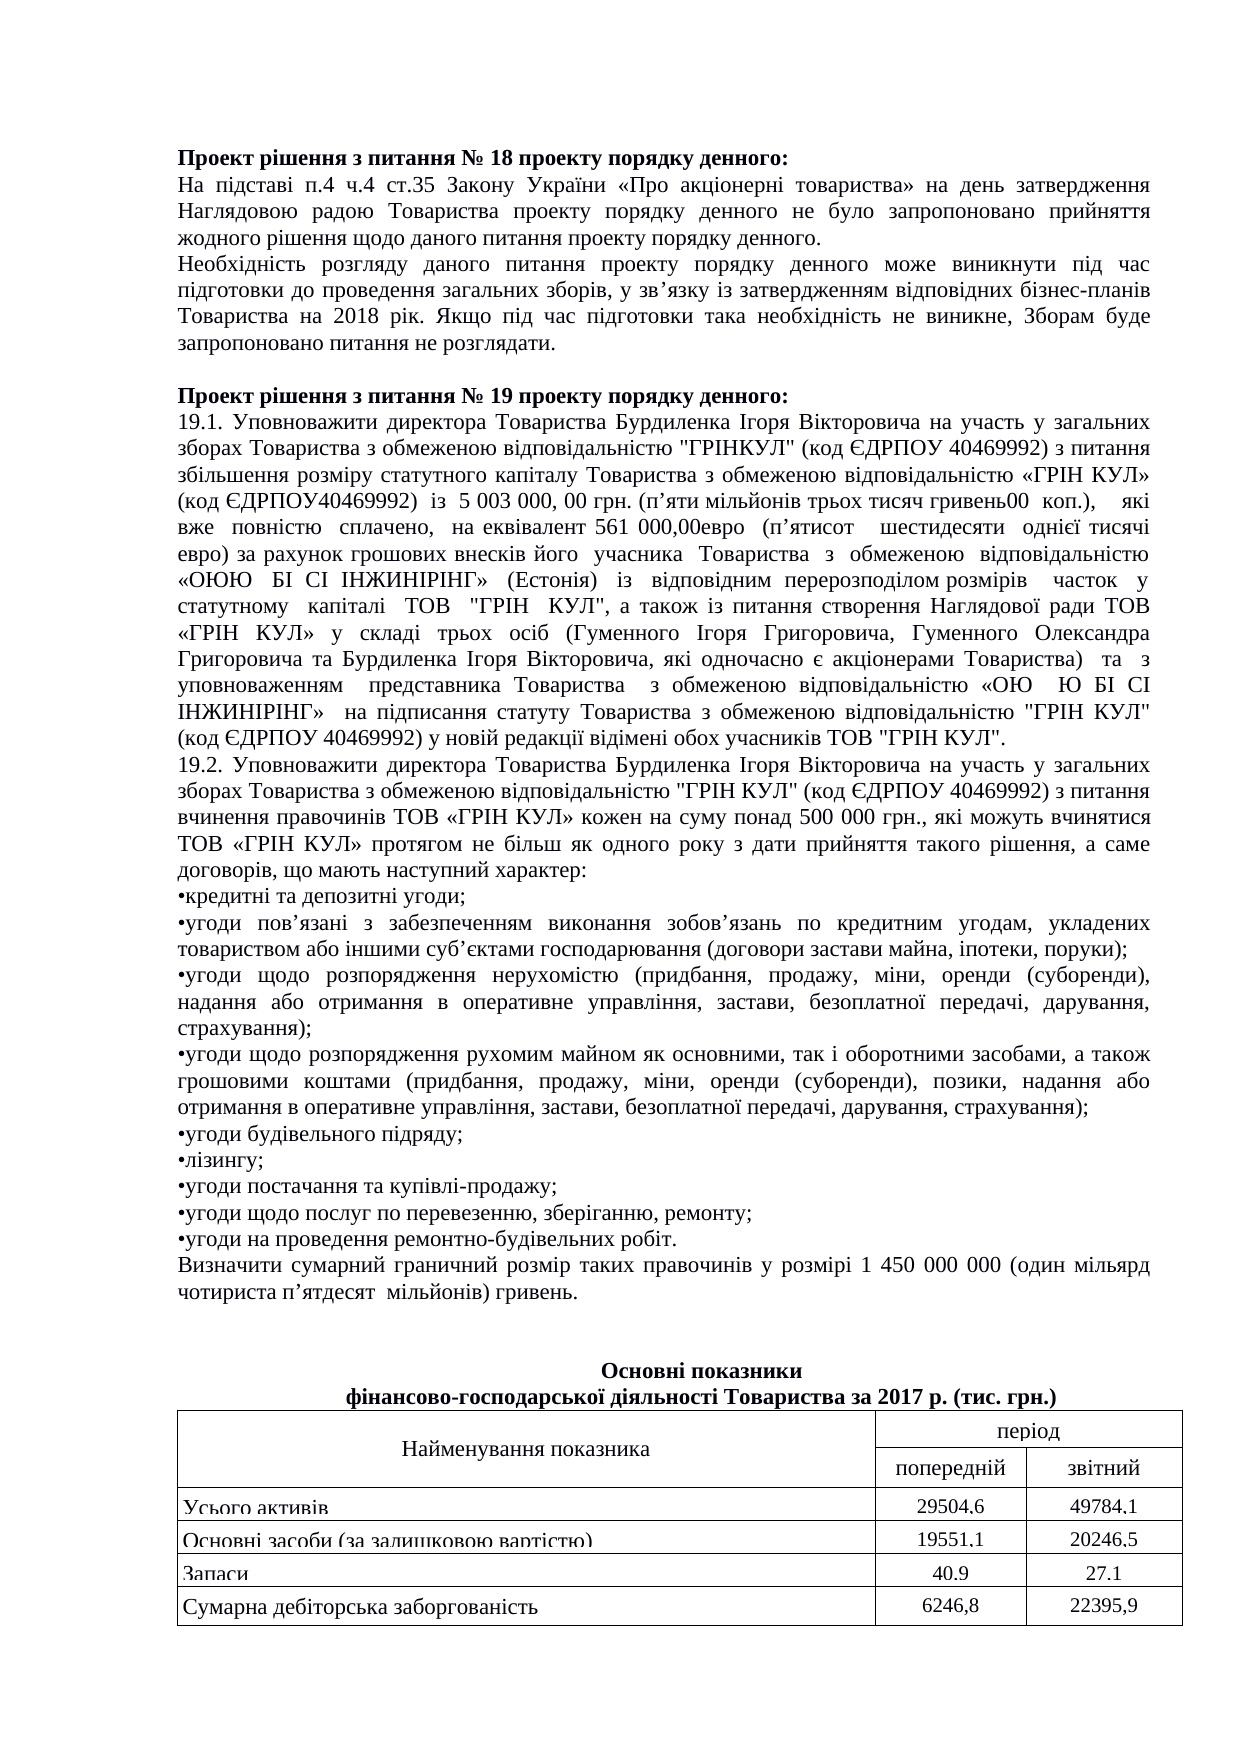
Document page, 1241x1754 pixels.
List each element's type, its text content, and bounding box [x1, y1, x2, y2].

table_cell 22395,9 [1027, 1587, 1182, 1624]
text 19.2. Уповноважити директора Товариства Бурдиленка Ігоря Вікторовича на участь у загальних зборах Товариства з обмеженою відповідальністю "ГРІН КУЛ" (код ЄДРПОУ 40469992) з питання вчинення правочинів ТОВ «ГРІН КУЛ» кожен на суму понад 500 000 грн., які можуть вчинятися ТОВ «ГРІН КУЛ» протягом не більш як одного року з дати прийняття такого рішення, а саме договорів, що мають наступний характер: [177, 751, 1152, 882]
text Визначити сумарний граничний розмір таких правочинів у розмірі 1 450 000 000 (один мільярд чотириста п’ятдесят мільйонів) гривень. [177, 1251, 1152, 1304]
text Проект рішення з питання № 18 проекту порядку денного: [177, 144, 1152, 171]
table_cell Усього активів [178, 1488, 875, 1520]
text •угоди постачання та купівлі-продажу; [177, 1172, 1152, 1199]
text фінансово-господарської діяльності Товариства за 2017 р. (тис. грн.) [177, 1383, 1152, 1409]
text Основні показники [177, 1357, 1152, 1383]
table_cell 20246,5 [1027, 1521, 1182, 1553]
table_cell 6246,8 [876, 1587, 1026, 1624]
table_cell 27,1 [1027, 1554, 1182, 1586]
text 19.1. Уповноважити директора Товариства Бурдиленка Ігоря Вікторовича на участь у загальних зборах Товариства з обмеженою відповідальністю "ГРІНКУЛ" (код ЄДРПОУ 40469992) з питання збільшення розміру статутного капіталу Товариства з обмеженою відповідальністю «ГРІН КУЛ» (код ЄДРПОУ40469992) із 5 003 000, 00 грн. (п’яти мільйонів трьох тисяч гривень00 коп.), які вже повністю сплачено, на еквівалент 561 000,00евро (п’ятисот шестидесяти однієї тисячі евро) за рахунок грошових внесків його учасника Товариства з обмеженою відповідальністю «ОЮЮ БІ СІ ІНЖИНІРІНГ» (Естонія) із відповідним перерозподілом розмірів часток у статутному капіталі ТОВ "ГРІН КУЛ", а також із питання створення Наглядової ради ТОВ «ГРІН КУЛ» у складі трьох осіб (Гуменного Ігоря Григоровича, Гуменного Олександра Григоровича та Бурдиленка Ігоря Вікторовича, які одночасно є акціонерами Товариства) та з уповноваженням представника Товариства з обмеженою відповідальністю «ОЮ Ю БІ СІ ІНЖИНІРІНГ» на підписання статуту Товариства з обмеженою відповідальністю "ГРІН КУЛ" (код ЄДРПОУ 40469992) у новій редакції відімені обох учасників ТОВ "ГРІН КУЛ". [177, 408, 1152, 751]
text •кредитні та депозитні угоди; [177, 882, 1152, 909]
table_cell Основні засоби (за залишковою вартістю) [178, 1521, 875, 1553]
text •угоди щодо розпорядження рухомим майном як основними, так і оборотними засобами, а також грошовими коштами (придбання, продажу, міни, оренди (суборенди), позики, надання або отримання в оперативне управління, застави, безоплатної передачі, дарування, страхування); [177, 1041, 1152, 1119]
table_cell 29504,6 [876, 1488, 1026, 1520]
table_cell 49784,1 [1027, 1488, 1182, 1520]
table_cell 19551,1 [876, 1521, 1026, 1553]
text Проект рішення з питання № 19 проекту порядку денного: [177, 382, 1152, 408]
table_cell попередній [876, 1448, 1026, 1487]
table_cell Сумарна дебіторська заборгованість [178, 1587, 875, 1624]
text •угоди пов’язані з забезпеченням виконання зобов’язань по кредитним угодам, укладених товариством або іншими суб’єктами господарювання (договори застави майна, іпотеки, поруки); [177, 909, 1152, 961]
text •угоди на проведення ремонтно-будівельних робіт. [177, 1225, 1152, 1251]
table_header Найменування показника [178, 1411, 875, 1487]
table_cell 40,9 [876, 1554, 1026, 1586]
table_header період [876, 1411, 1182, 1447]
table_cell Запаси [178, 1554, 875, 1586]
text •угоди будівельного підряду; [177, 1119, 1152, 1146]
text •лізингу; [177, 1146, 1152, 1172]
table_cell звітний [1027, 1448, 1182, 1487]
text •угоди щодо послуг по перевезенню, зберіганню, ремонту; [177, 1199, 1152, 1225]
text •угоди щодо розпорядження нерухомістю (придбання, продажу, міни, оренди (суборенди), надання або отримання в оперативне управління, застави, безоплатної передачі, дарування, страхування); [177, 961, 1152, 1041]
